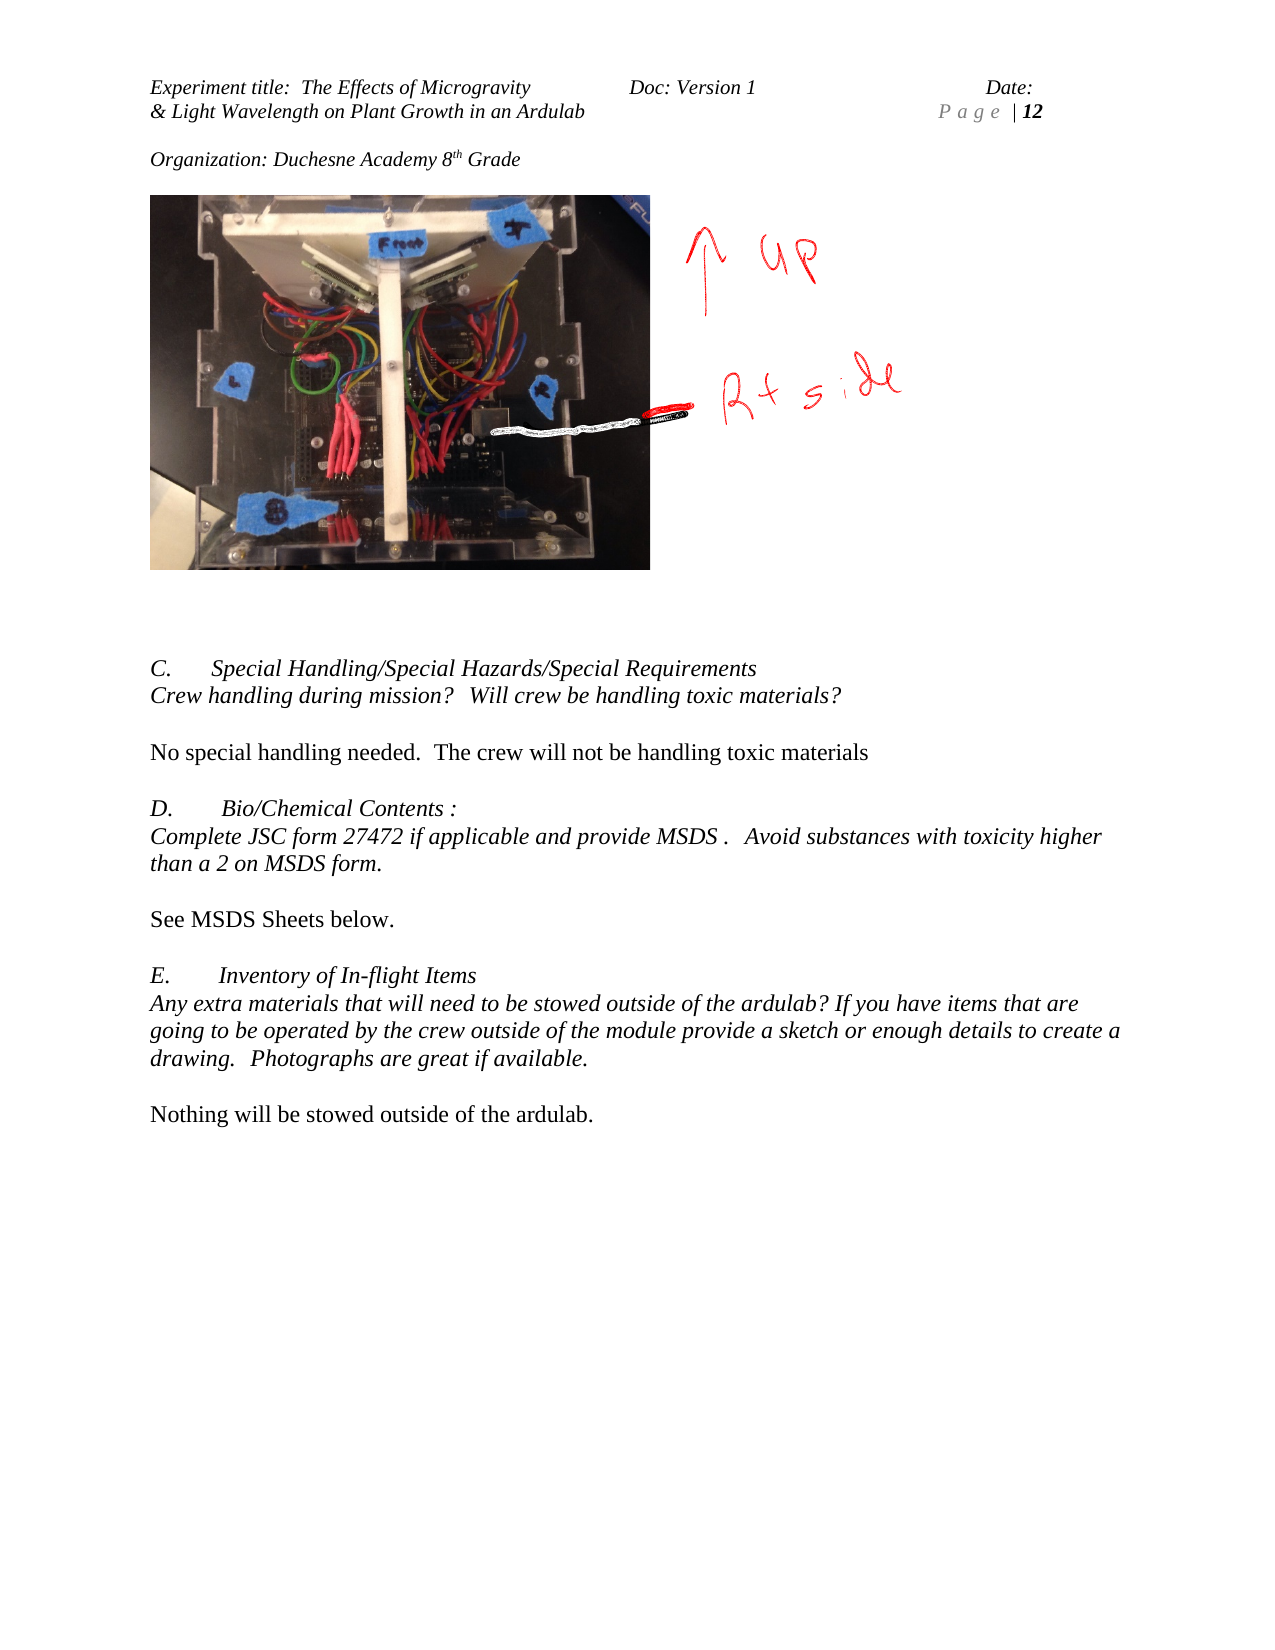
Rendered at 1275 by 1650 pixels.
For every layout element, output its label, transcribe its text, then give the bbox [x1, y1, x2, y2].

text C. Special Handling/Special Hazards/Special Requirements [150, 654, 1125, 682]
text See MSDS Sheets below. [150, 905, 1125, 932]
text Nothing will be stowed outside of the ardulab. [150, 1100, 1125, 1128]
text Complete JSC form 27472 if applicable and provide MSDS . Avoid substances with toxicity higher than a 2 on MSDS form. [150, 822, 1125, 877]
text No special handling needed. The crew will not be handling toxic materials [150, 738, 1125, 766]
text D. Bio/Chemical Contents : [150, 794, 1125, 822]
text Crew handling during mission? Will crew be handling toxic materials? [150, 682, 1125, 709]
picture [150, 195, 650, 570]
text E. Inventory of In-flight Items [150, 961, 1125, 989]
text Any extra materials that will need to be stowed outside of the ardulab? If you have items that are going to be operated by the crew outside of the module provide a sketch or enough details to create a drawing. Photographs are great if available. [150, 989, 1125, 1071]
